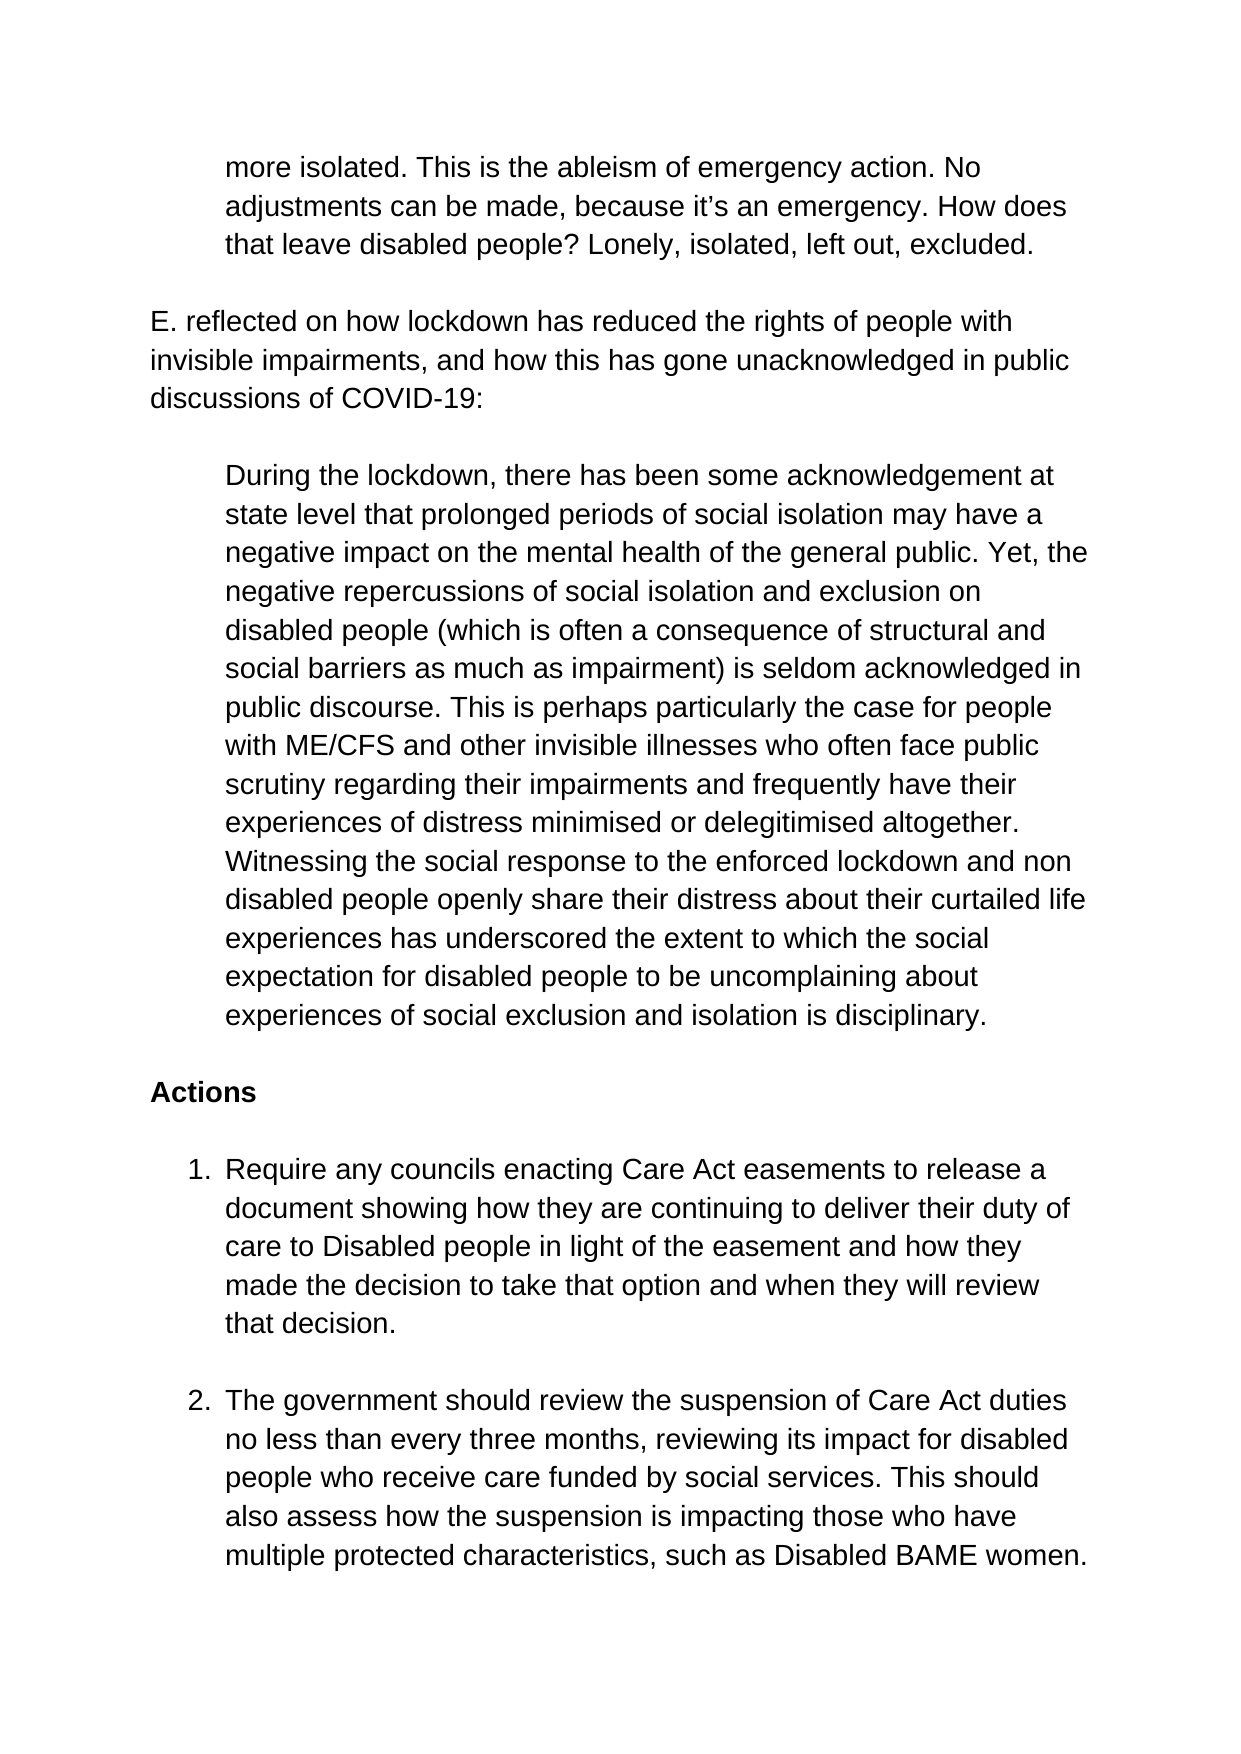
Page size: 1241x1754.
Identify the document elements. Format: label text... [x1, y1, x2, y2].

list The government should review the suspension of Care Act duties no less than every three months, reviewing its impact for disabled people who receive care funded by social services. This should also assess how the suspension is impacting those who have multiple protected characteristics, such as Disabled BAME women. [187, 1383, 1090, 1571]
text Actions [150, 1075, 1090, 1108]
text E. reflected on how lockdown has reduced the rights of people with invisible impairments, and how this has gone unacknowledged in public discussions of COVID-19: [150, 304, 1090, 415]
list Require any councils enacting Care Act easements to release a document showing how they are continuing to deliver their duty of care to Disabled people in light of the easement and how they made the decision to take that option and when they will review that decision. [187, 1152, 1090, 1340]
text During the lockdown, there has been some acknowledgement at state level that prolonged periods of social isolation may have a negative impact on the mental health of the general public. Yet, the negative repercussions of social isolation and exclusion on disabled people (which is often a consequence of structural and social barriers as much as impairment) is seldom acknowledged in public discourse. This is perhaps particularly the case for people with ME/CFS and other invisible illnesses who often face public scrutiny regarding their impairments and frequently have their experiences of distress minimised or delegitimised altogether. Witnessing the social response to the enforced lockdown and non disabled people openly share their distress about their curtailed life experiences has underscored the extent to which the social expectation for disabled people to be uncomplaining about experiences of social exclusion and isolation is disciplinary. [225, 458, 1090, 1031]
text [225, 150, 1090, 261]
